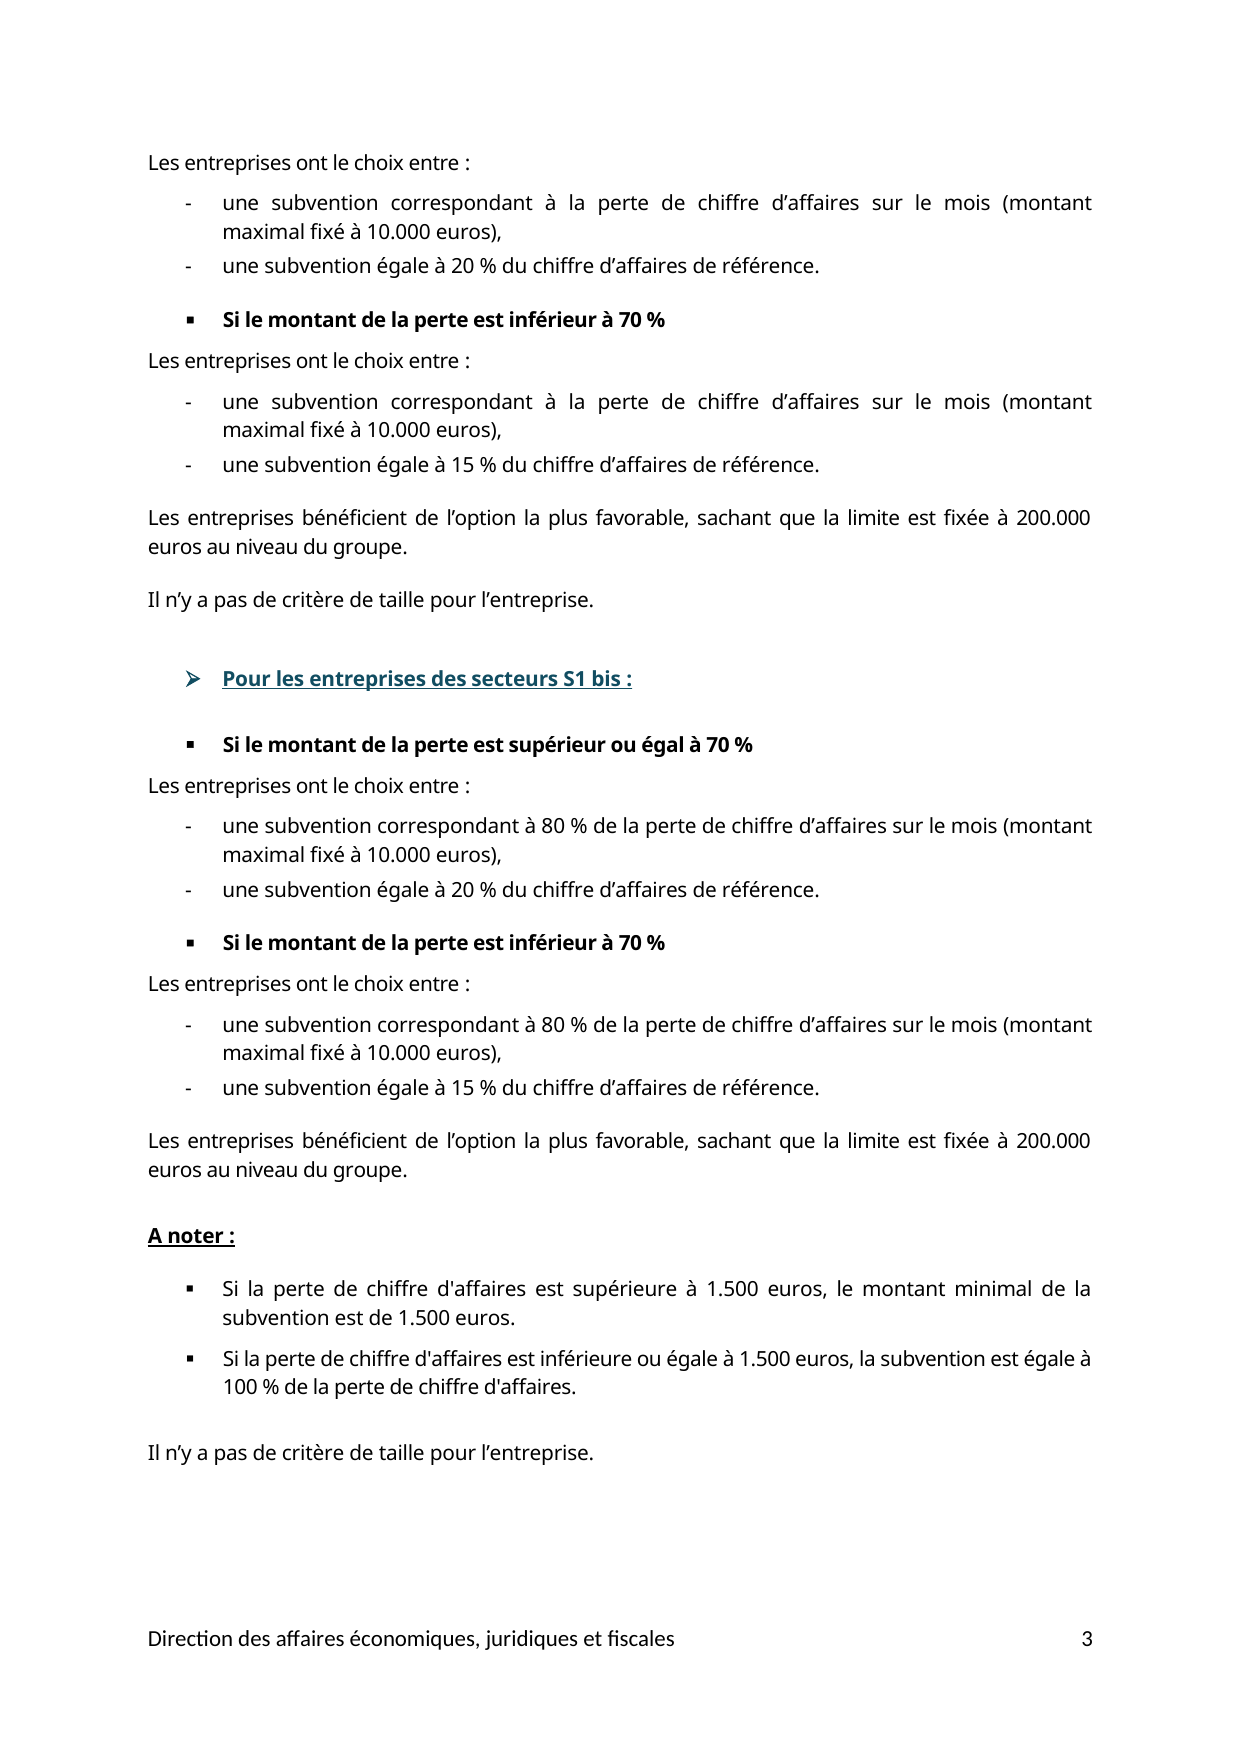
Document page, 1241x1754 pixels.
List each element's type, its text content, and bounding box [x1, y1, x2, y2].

text Les entreprises bénéficient de l’option la plus favorable, sachant que la limite est fixée à 200.000 euros au niveau du groupe. [148, 503, 1093, 560]
text Il n’y a pas de critère de taille pour l’entreprise. [148, 585, 1093, 614]
list Si le montant de la perte est inférieur à 70 % [185, 305, 1093, 333]
list une subvention correspondant à la perte de chiffre d’affaires sur le mois (montant maximal fixé à 10.000 euros), [185, 387, 1093, 444]
list Si le montant de la perte est inférieur à 70 % [185, 928, 1093, 957]
list une subvention égale à 20 % du chiffre d’affaires de référence. [185, 252, 1093, 280]
text Il n’y a pas de critère de taille pour l’entreprise. [148, 1438, 1093, 1467]
list une subvention correspondant à 80 % de la perte de chiffre d’affaires sur le mois (montant maximal fixé à 10.000 euros), [185, 1010, 1093, 1067]
text Les entreprises ont le choix entre : [148, 148, 1093, 176]
text Les entreprises ont le choix entre : [148, 346, 1093, 374]
text Les entreprises ont le choix entre : [148, 771, 1093, 799]
text A noter : [148, 1221, 1093, 1249]
list Si le montant de la perte est supérieur ou égal à 70 % [185, 730, 1093, 758]
list Si la perte de chiffre d'affaires est supérieure à 1.500 euros, le montant minimal de la subvention est de 1.500 euros. [185, 1274, 1093, 1331]
list Pour les entreprises des secteurs S1 bis : [185, 664, 1093, 692]
list une subvention correspondant à 80 % de la perte de chiffre d’affaires sur le mois (montant maximal fixé à 10.000 euros), [185, 812, 1093, 868]
text Les entreprises bénéficient de l’option la plus favorable, sachant que la limite est fixée à 200.000 euros au niveau du groupe. [148, 1127, 1093, 1183]
list Si la perte de chiffre d'affaires est inférieure ou égale à 1.500 euros, la subvention est égale à 100 % de la perte de chiffre d'affaires. [185, 1344, 1093, 1401]
list une subvention égale à 15 % du chiffre d’affaires de référence. [185, 1073, 1093, 1102]
list une subvention égale à 20 % du chiffre d’affaires de référence. [185, 875, 1093, 903]
list une subvention correspondant à la perte de chiffre d’affaires sur le mois (montant maximal fixé à 10.000 euros), [185, 188, 1093, 245]
text Les entreprises ont le choix entre : [148, 969, 1093, 998]
list une subvention égale à 15 % du chiffre d’affaires de référence. [185, 450, 1093, 478]
